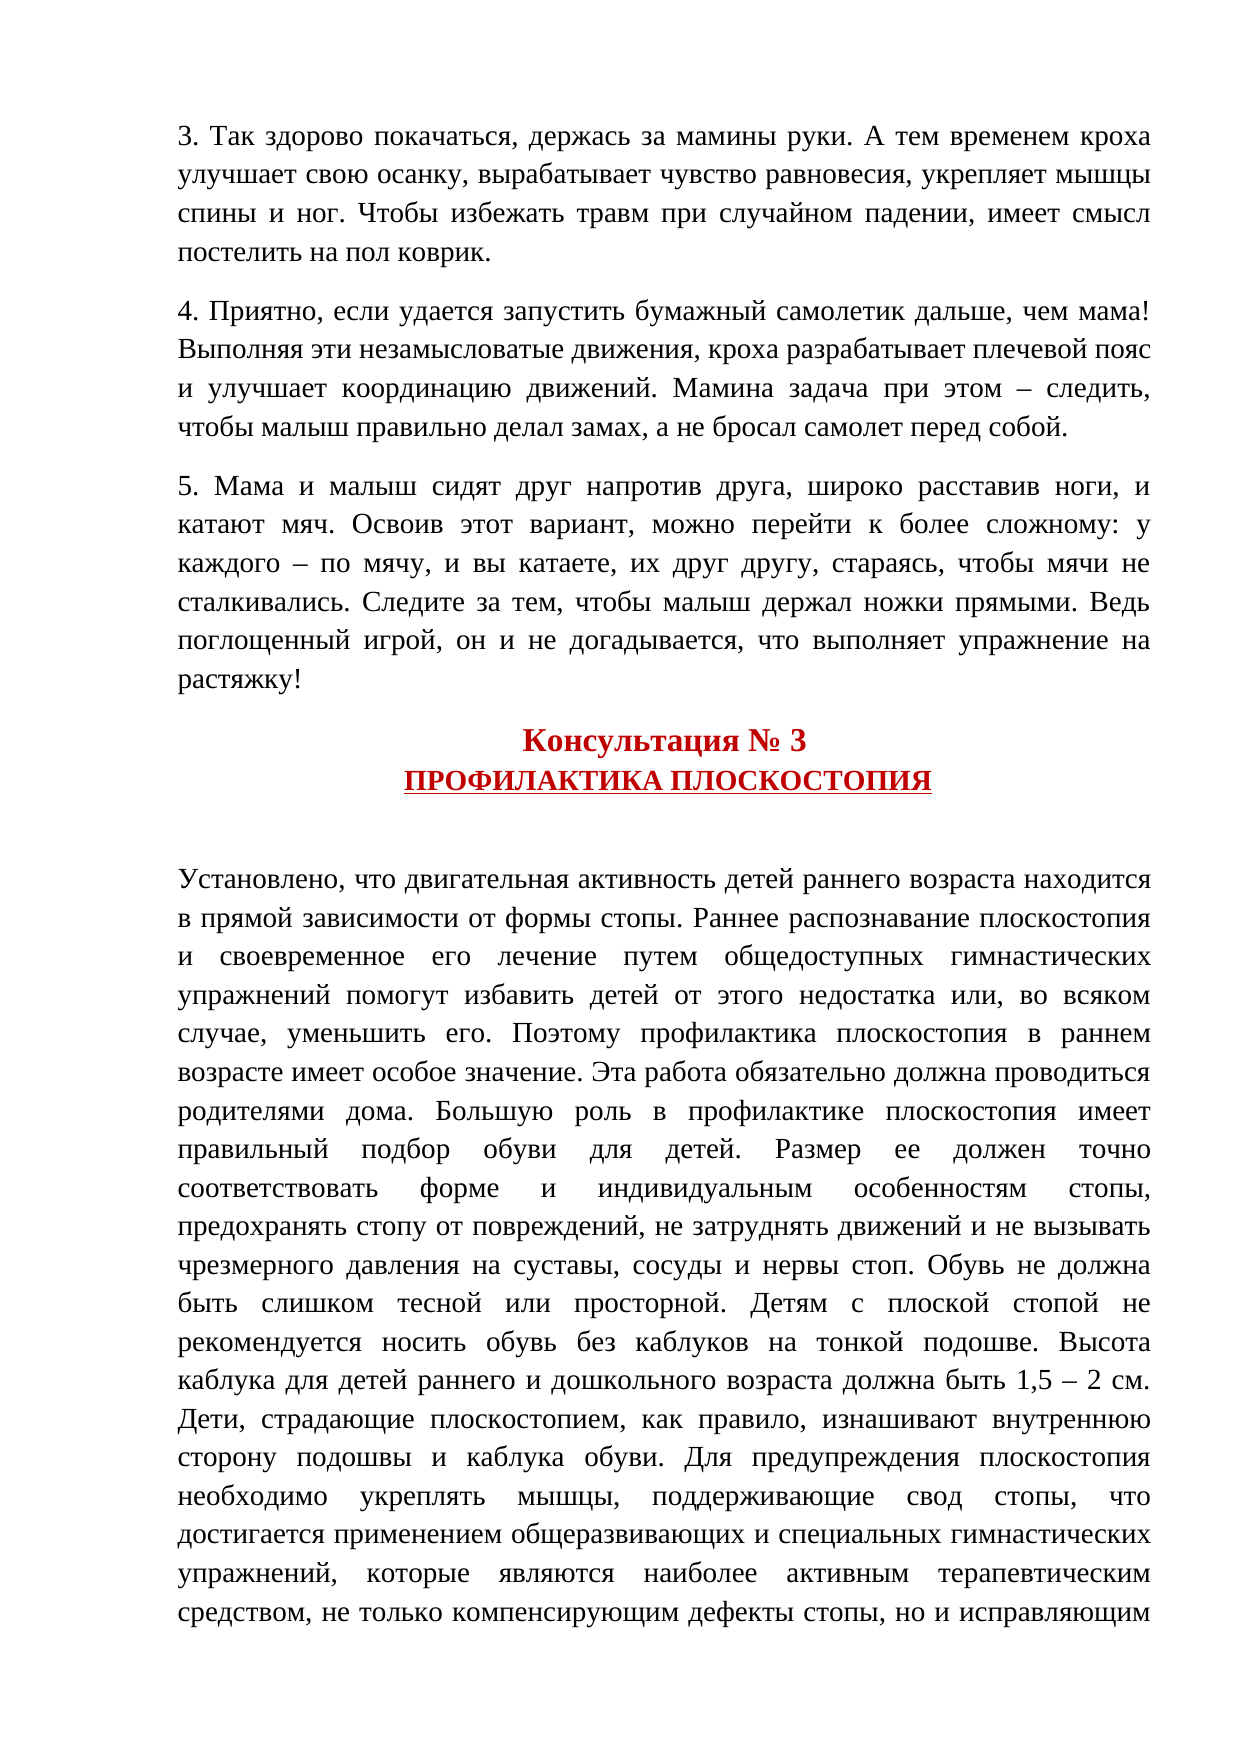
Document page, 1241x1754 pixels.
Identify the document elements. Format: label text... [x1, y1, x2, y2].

text 3. Так здорово покачаться, держась за мамины руки. А тем временем кроха улучшает свою осанку, вырабатывает чувство равновесия, укрепляет мышцы спины и ног. Чтобы избежать травм при случайном падении, имеет смысл постелить на пол коврик. [177, 118, 1152, 267]
text 5. Мама и малыш сидят друг напротив друга, широко расставив ноги, и катают мяч. Освоив этот вариант, можно перейти к более сложному: у каждого – по мячу, и вы катаете, их друг другу, стараясь, чтобы мячи не сталкивались. Следите за тем, чтобы малыш держал ножки прямыми. Ведь поглощенный игрой, он и не догадывается, что выполняет упражнение на растяжку! [177, 468, 1152, 694]
text 4. Приятно, если удается запустить бумажный самолетик дальше, чем мама! Выполняя эти незамысловатые движения, кроха разрабатывает плечевой пояс и улучшает координацию движений. Мамина задача при этом – следить, чтобы малыш правильно делал замах, а не бросал самолет перед собой. [177, 293, 1152, 442]
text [177, 823, 1152, 1627]
text Консультация № 3 ПРОФИЛАКТИКА ПЛОСКОСТОПИЯ [177, 720, 1152, 797]
